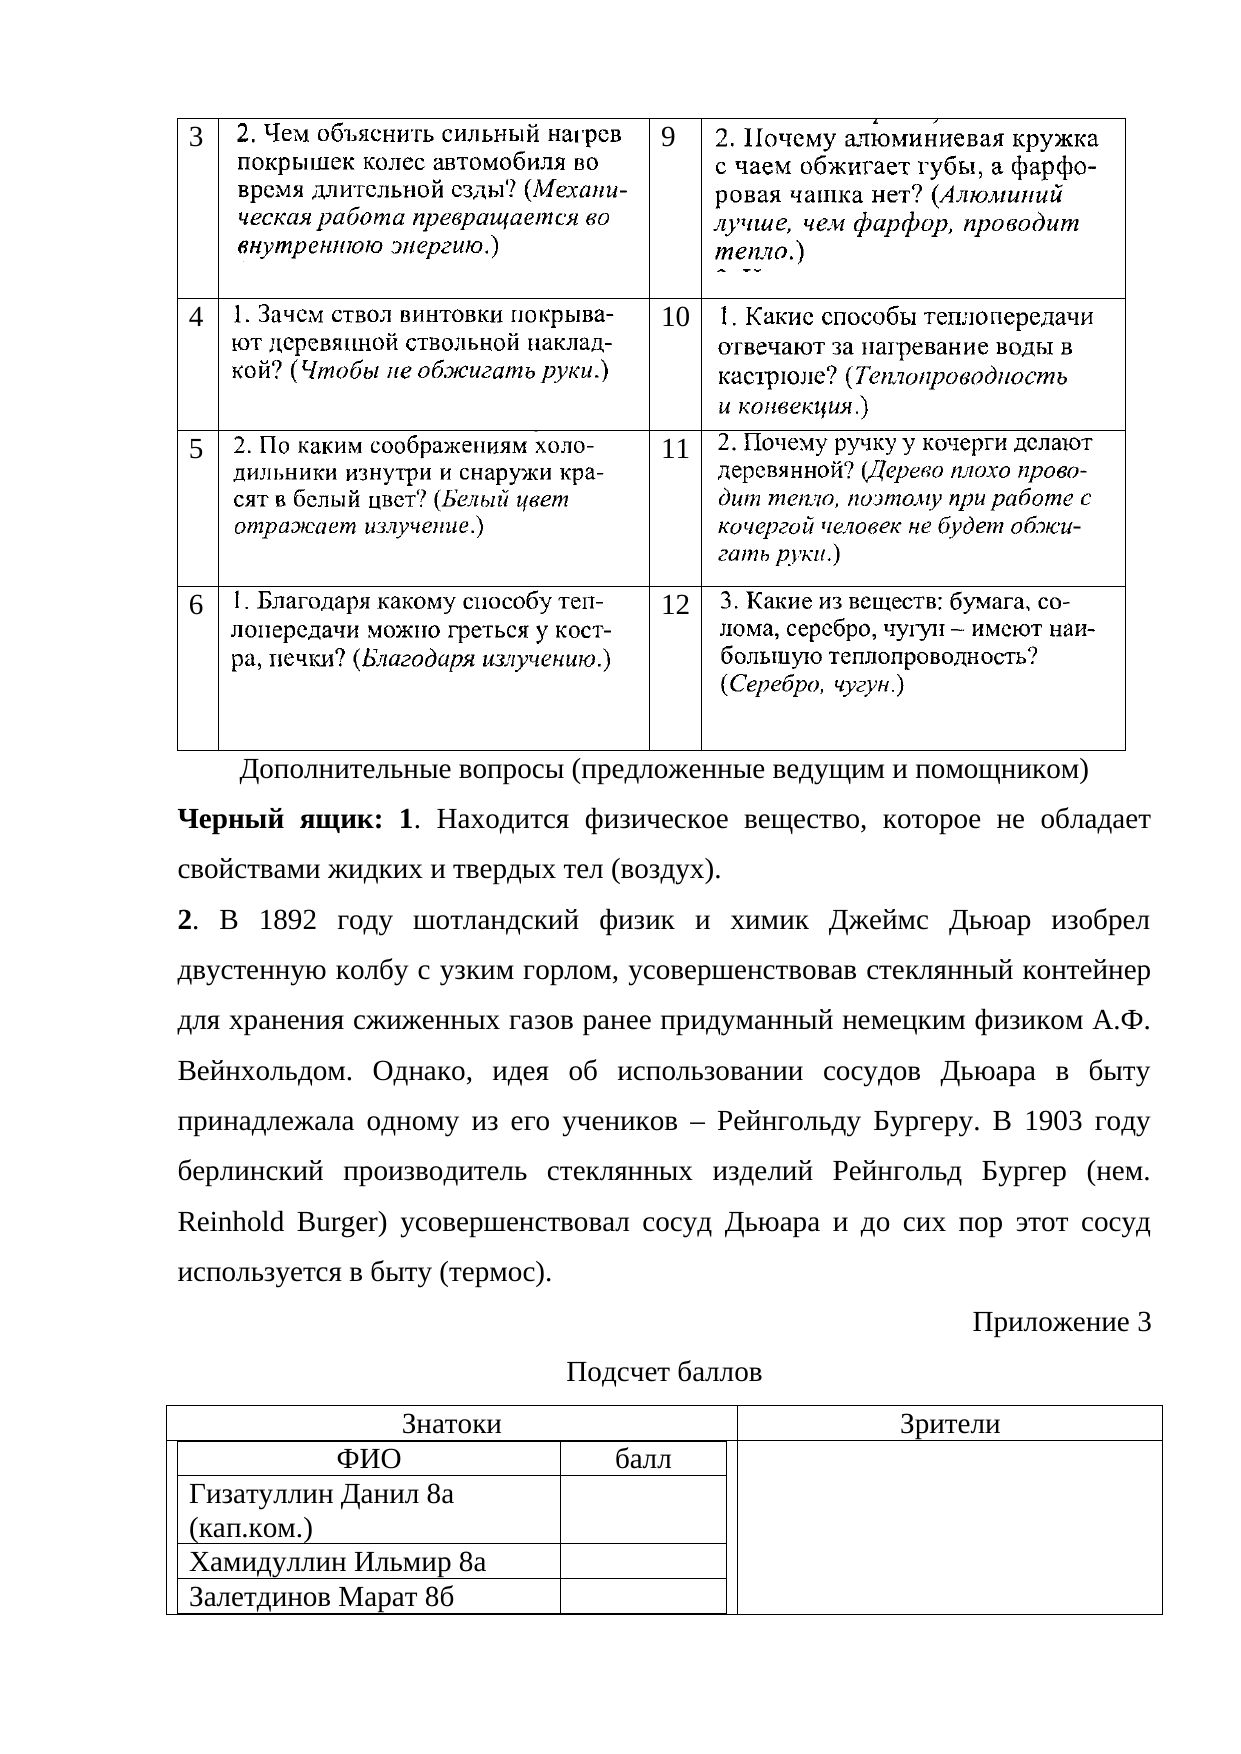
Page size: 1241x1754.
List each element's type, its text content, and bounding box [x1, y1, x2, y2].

picture [229, 299, 620, 383]
table_cell 12 [650, 587, 701, 750]
table_cell [702, 119, 1125, 298]
table_cell [178, 1544, 560, 1578]
table_cell [727, 1441, 737, 1613]
table_cell 3 [178, 119, 218, 298]
text Черный ящик: 1. Находится физическое вещество, которое не обладает свойствами жидких и твердых тел (воздух). [177, 801, 1152, 885]
text Подсчет баллов [177, 1354, 1152, 1388]
table_cell [561, 1442, 726, 1475]
table_cell [219, 299, 649, 430]
picture [229, 587, 617, 673]
picture [229, 119, 634, 262]
table_header Знатоки [167, 1406, 737, 1439]
table_cell [702, 299, 1125, 430]
table_header Зрители [738, 1406, 1162, 1439]
table_cell [167, 1441, 177, 1613]
text Приложение 3 [177, 1304, 1152, 1338]
picture [712, 431, 1097, 567]
table_cell 9 [650, 119, 701, 298]
table_cell 10 [650, 299, 701, 430]
table_cell [178, 1579, 560, 1613]
table_cell [219, 431, 649, 586]
picture [712, 119, 1106, 272]
table_cell [702, 431, 1125, 586]
table_cell [219, 587, 649, 750]
table_cell 5 [178, 431, 218, 586]
text 2. В 1892 году шотландский физик и химик Джеймс Дьюар изобрел двустенную колбу с узким горлом, усовершенствовав стеклянный контейнер для хранения сжиженных газов ранее придуманный немецким физиком А.Ф. Вейнхольдом. Однако, идея об использовании сосудов Дьюара в быту принадлежала одному из его учеников – Рейнгольду Бургеру. В 1903 году берлинский производитель стеклянных изделий Рейнгольд Бургер (нем. Reinhold Burger) усовершенствовал сосуд Дьюара и до сих пор этот сосуд используется в быту (термос). [177, 902, 1152, 1287]
table_cell 4 [178, 299, 218, 430]
table_cell 11 [650, 431, 701, 586]
table_cell [702, 587, 1125, 750]
table_cell [561, 1476, 726, 1543]
text Дополнительные вопросы (предложенные ведущим и помощником) [177, 751, 1152, 784]
table_cell [219, 119, 649, 298]
picture [712, 587, 1097, 698]
table_cell [178, 1442, 560, 1475]
table_cell [561, 1544, 726, 1578]
picture [229, 431, 608, 539]
table_cell 6 [178, 587, 218, 750]
picture [712, 299, 1110, 423]
table_cell [178, 1476, 560, 1543]
table_cell [738, 1441, 1162, 1613]
table_cell [561, 1579, 726, 1613]
